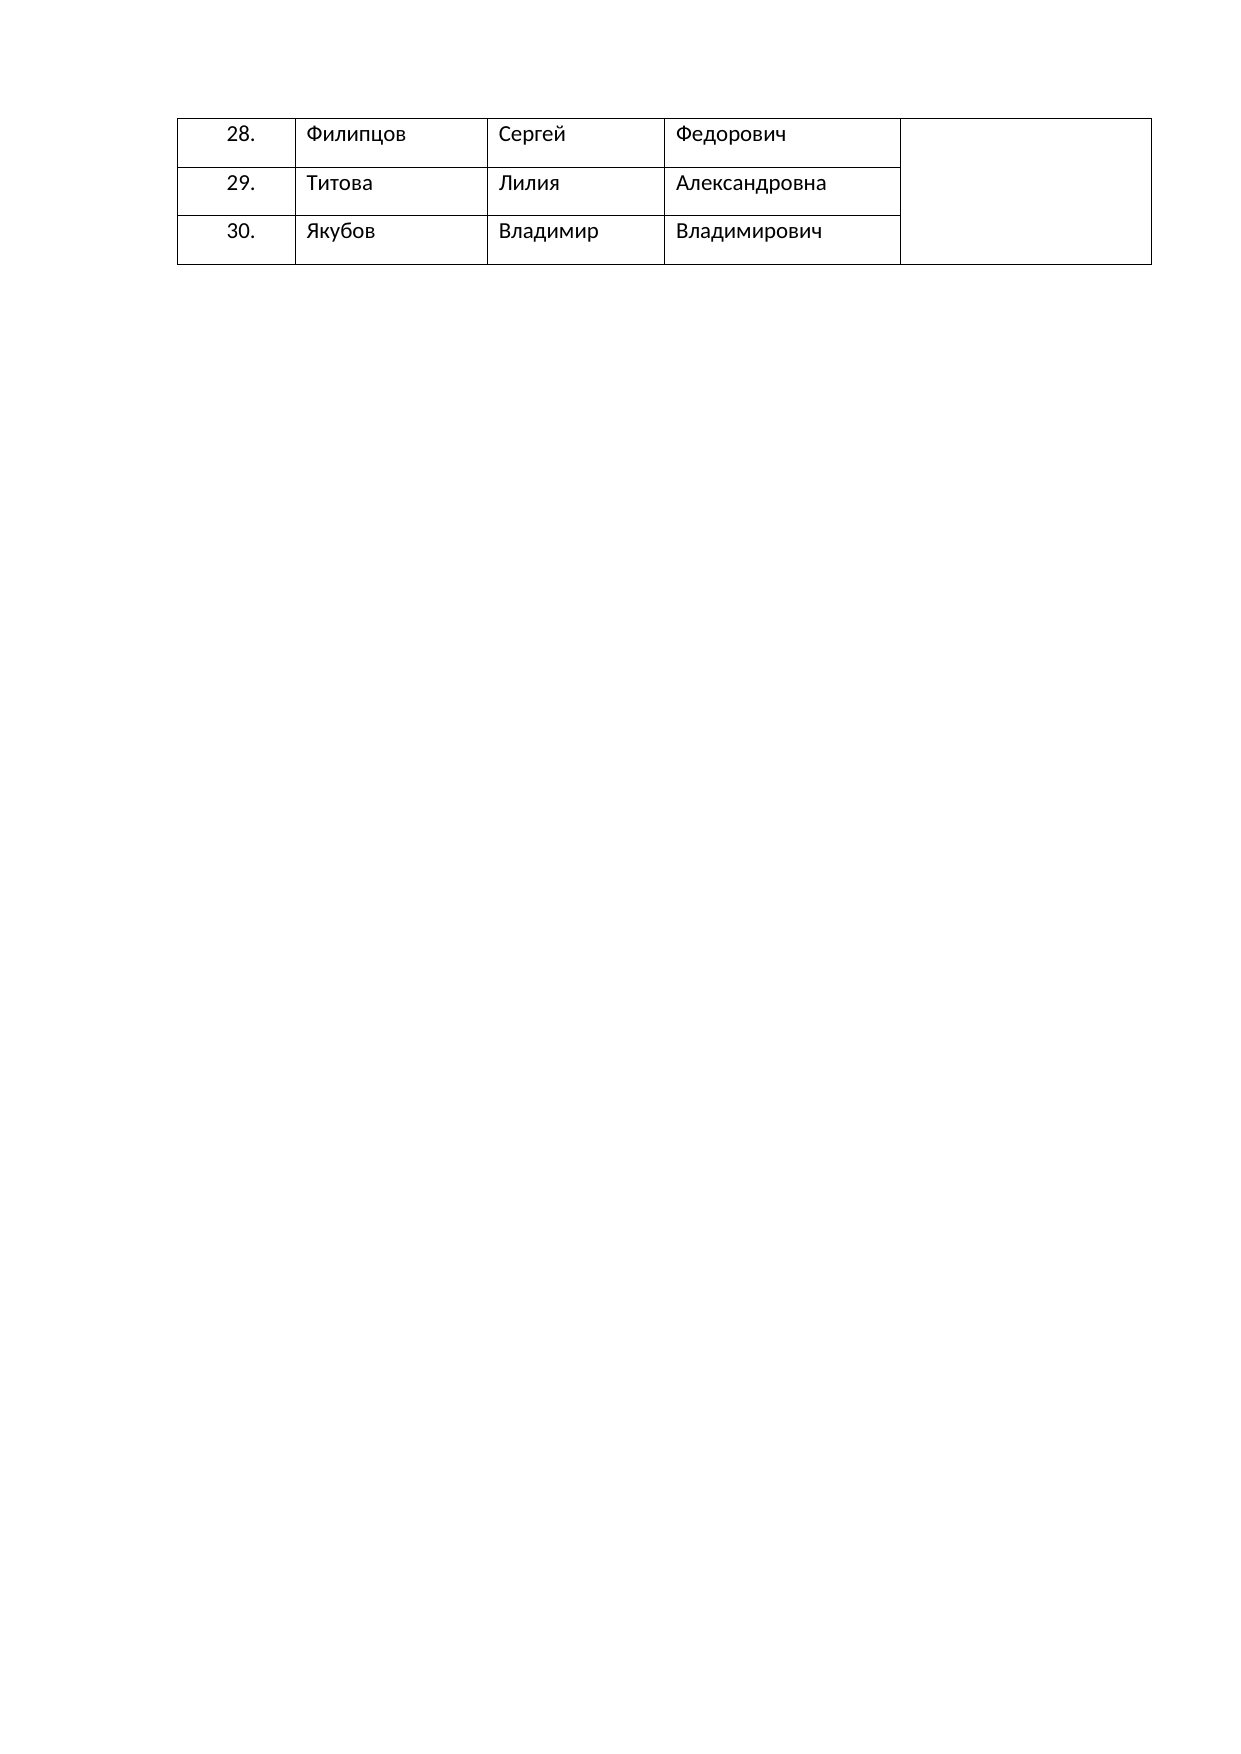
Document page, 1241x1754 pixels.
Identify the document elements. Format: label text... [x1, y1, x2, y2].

table_cell Якубов [296, 216, 487, 263]
table_cell [178, 119, 295, 167]
table_cell Владимирович [665, 216, 900, 263]
table_cell Владимир [488, 216, 664, 263]
table_cell Федорович [665, 119, 900, 167]
table_cell Сергей [488, 119, 664, 167]
table_cell Лилия [488, 168, 664, 215]
table_cell [178, 216, 295, 263]
table_cell Филипцов [296, 119, 487, 167]
table_cell [178, 168, 295, 215]
table_cell Титова [296, 168, 487, 215]
table_cell Александровна [665, 168, 900, 215]
